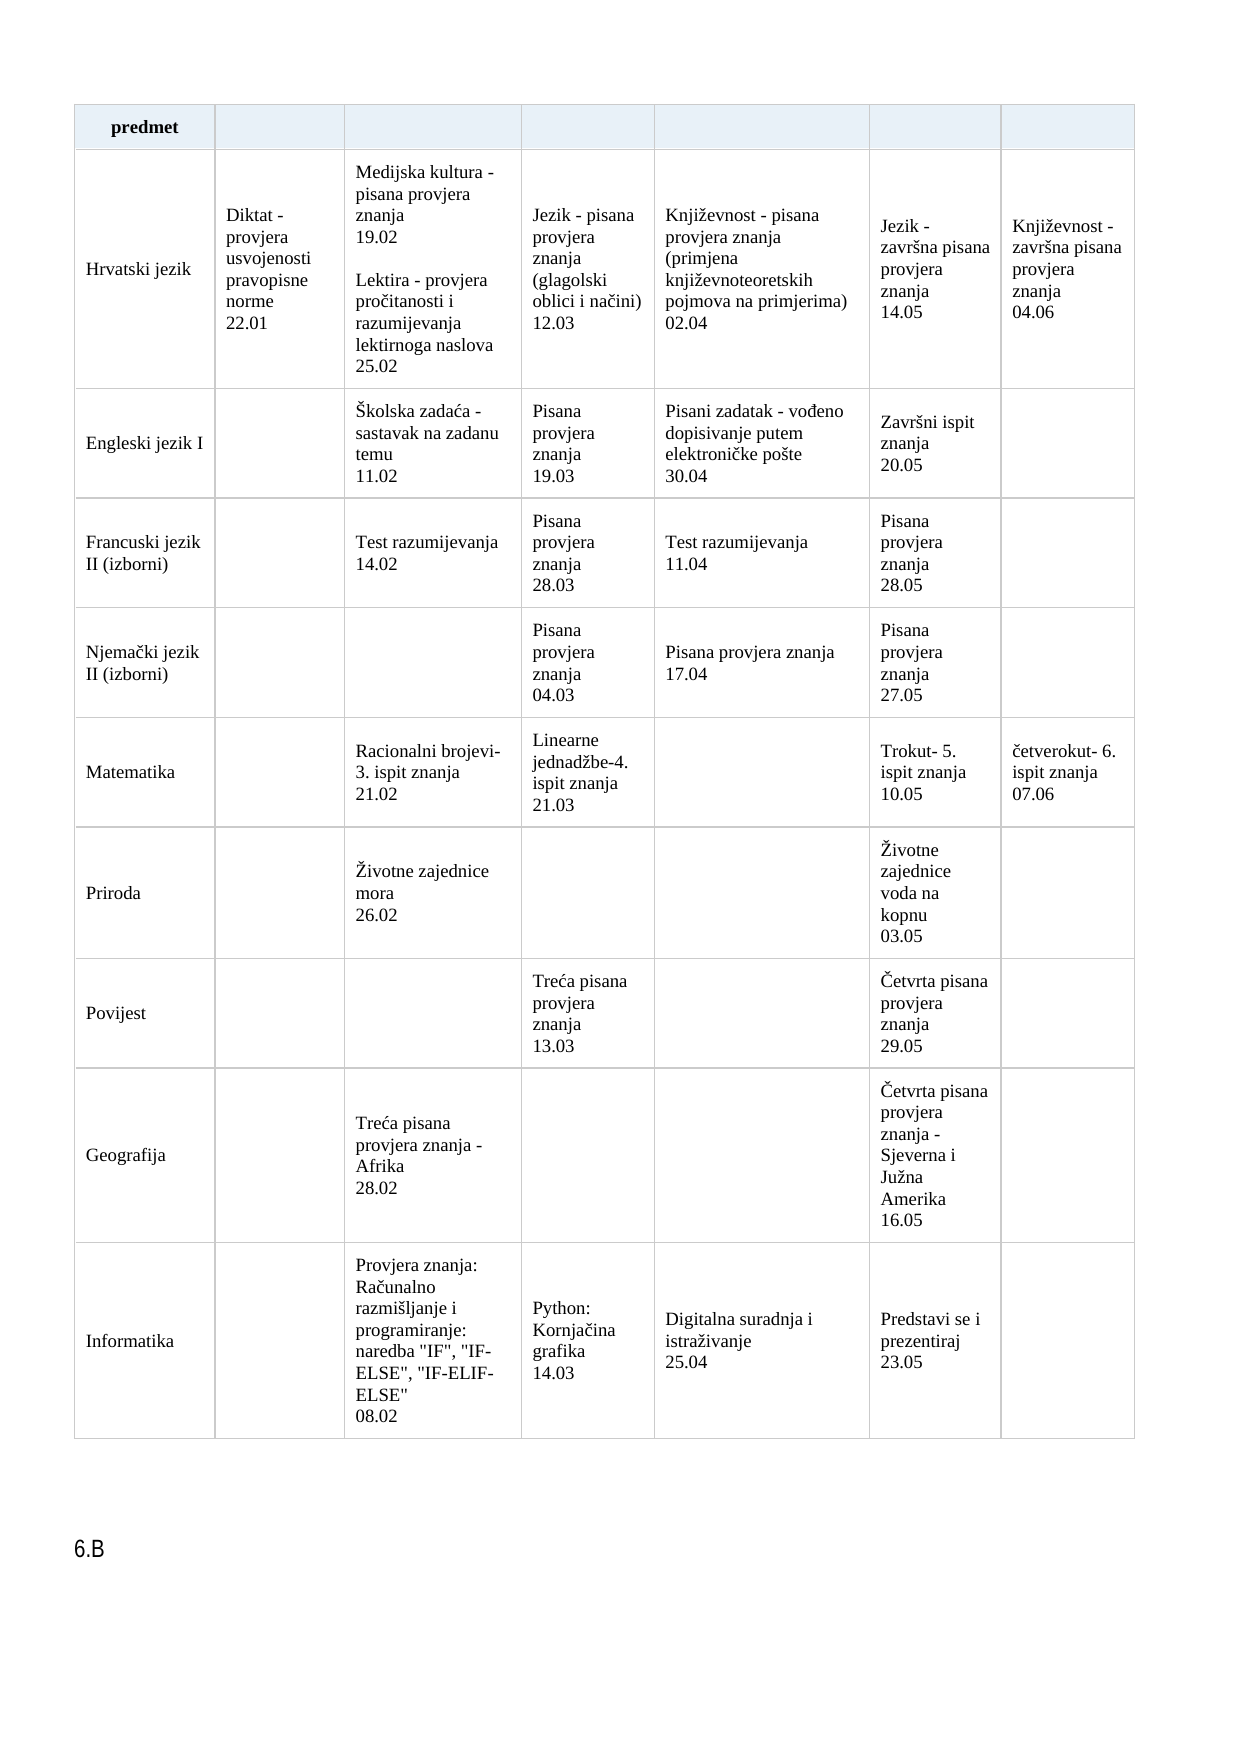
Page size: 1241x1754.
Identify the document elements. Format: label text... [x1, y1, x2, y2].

table_cell Jezik - pisana provjera znanja (glagolski oblici i načini) 12.03 [522, 150, 654, 387]
table_header Ožujak [522, 105, 654, 148]
table_cell [216, 389, 344, 497]
table_cell [1002, 1243, 1134, 1437]
table_cell [345, 959, 521, 1067]
table_cell Python: Kornjačina grafika 14.03 [522, 1243, 654, 1437]
table_cell Provjera znanja: Računalno razmišljanje i programiranje: naredba "IF", "IF-ELSE", "IF-ELIF-ELSE" 08.02 [345, 1243, 521, 1437]
table_cell [216, 1243, 344, 1437]
table_cell [655, 1069, 869, 1242]
table_cell [216, 1069, 344, 1242]
table_cell četverokut- 6. ispit znanja 07.06 [1002, 718, 1134, 826]
table_cell Pisana provjera znanja 28.03 [522, 499, 654, 607]
table_cell [1002, 959, 1134, 1067]
table_cell [216, 499, 344, 607]
table_cell Životne zajednice voda na kopnu 03.05 [870, 828, 1000, 957]
table_cell [655, 718, 869, 826]
table_cell Književnost - završna pisana provjera znanja 04.06 [1002, 150, 1134, 387]
table_cell Treća pisana provjera znanja 13.03 [522, 959, 654, 1067]
table_cell Pisana provjera znanja 27.05 [870, 608, 1000, 717]
table_header Siječanj [216, 105, 344, 148]
table_cell [216, 828, 344, 957]
table_cell Književnost - pisana provjera znanja (primjena književnoteoretskih pojmova na primjerima) 02.04 [655, 150, 869, 387]
table_cell Jezik - završna pisana provjera znanja 14.05 [870, 150, 1000, 387]
text 6.B [74, 1534, 1167, 1563]
table_cell Test razumijevanja 14.02 [345, 499, 521, 607]
table_cell Medijska kultura - pisana provjera znanja 19.02 Lektira - provjera pročitanosti i razumijevanja lektirnoga naslova 25.02 [345, 150, 521, 387]
table_cell [216, 718, 344, 826]
table_cell Diktat - provjera usvojenosti pravopisne norme 22.01 [216, 150, 344, 387]
table_cell Linearne jednadžbe-4. ispit znanja 21.03 [522, 718, 654, 826]
table_header Svibanj [870, 105, 1000, 148]
table_cell [655, 828, 869, 957]
table_cell Pisani zadatak - vođeno dopisivanje putem elektroničke pošte 30.04 [655, 389, 869, 497]
table_cell Pisana provjera znanja 17.04 [655, 608, 869, 717]
table_cell [522, 828, 654, 957]
table_cell [1002, 1069, 1134, 1242]
table_cell [216, 959, 344, 1067]
table_cell Četvrta pisana provjera znanja - Sjeverna i Južna Amerika 16.05 [870, 1069, 1000, 1242]
table_cell Matematika [75, 718, 214, 826]
table_cell [655, 959, 869, 1067]
table_cell [1002, 608, 1134, 717]
table_cell Priroda [75, 827, 214, 957]
table_cell Predstavi se i prezentiraj 23.05 [870, 1243, 1000, 1437]
table_cell [1002, 499, 1134, 607]
table_cell Francuski jezik II (izborni) [75, 498, 214, 607]
table_cell Životne zajednice mora 26.02 [345, 828, 521, 957]
table_cell Pisana provjera znanja 04.03 [522, 608, 654, 717]
table_cell Pisana provjera znanja 28.05 [870, 499, 1000, 607]
table_cell [216, 608, 344, 717]
table_cell Informatika [75, 1243, 214, 1437]
table_cell Školska zadaća - sastavak na zadanu temu 11.02 [345, 389, 521, 497]
table_cell [345, 608, 521, 717]
table_cell Pisana provjera znanja 19.03 [522, 389, 654, 497]
table_header Veljača [345, 105, 521, 148]
table_cell Trokut- 5. ispit znanja 10.05 [870, 718, 1000, 826]
table_cell Geografija [75, 1068, 214, 1242]
table_cell Digitalna suradnja i istraživanje 25.04 [655, 1243, 869, 1437]
table_cell [1002, 389, 1134, 497]
table_cell [522, 1069, 654, 1242]
table_header Nastavni predmet [75, 105, 214, 148]
table_header Lipanj [1002, 105, 1134, 148]
table_cell Završni ispit znanja 20.05 [870, 389, 1000, 497]
table_cell Povijest [75, 959, 214, 1067]
table_cell Njemački jezik II (izborni) [75, 608, 214, 717]
table_cell [1002, 828, 1134, 957]
table_cell Četvrta pisana provjera znanja 29.05 [870, 959, 1000, 1067]
table_cell Test razumijevanja 11.04 [655, 499, 869, 607]
table_cell Hrvatski jezik [75, 150, 214, 387]
table_header Travanj [655, 105, 869, 148]
table_cell Treća pisana provjera znanja - Afrika 28.02 [345, 1069, 521, 1242]
table_cell Engleski jezik I [75, 389, 214, 497]
table_cell Racionalni brojevi-3. ispit znanja 21.02 [345, 718, 521, 826]
